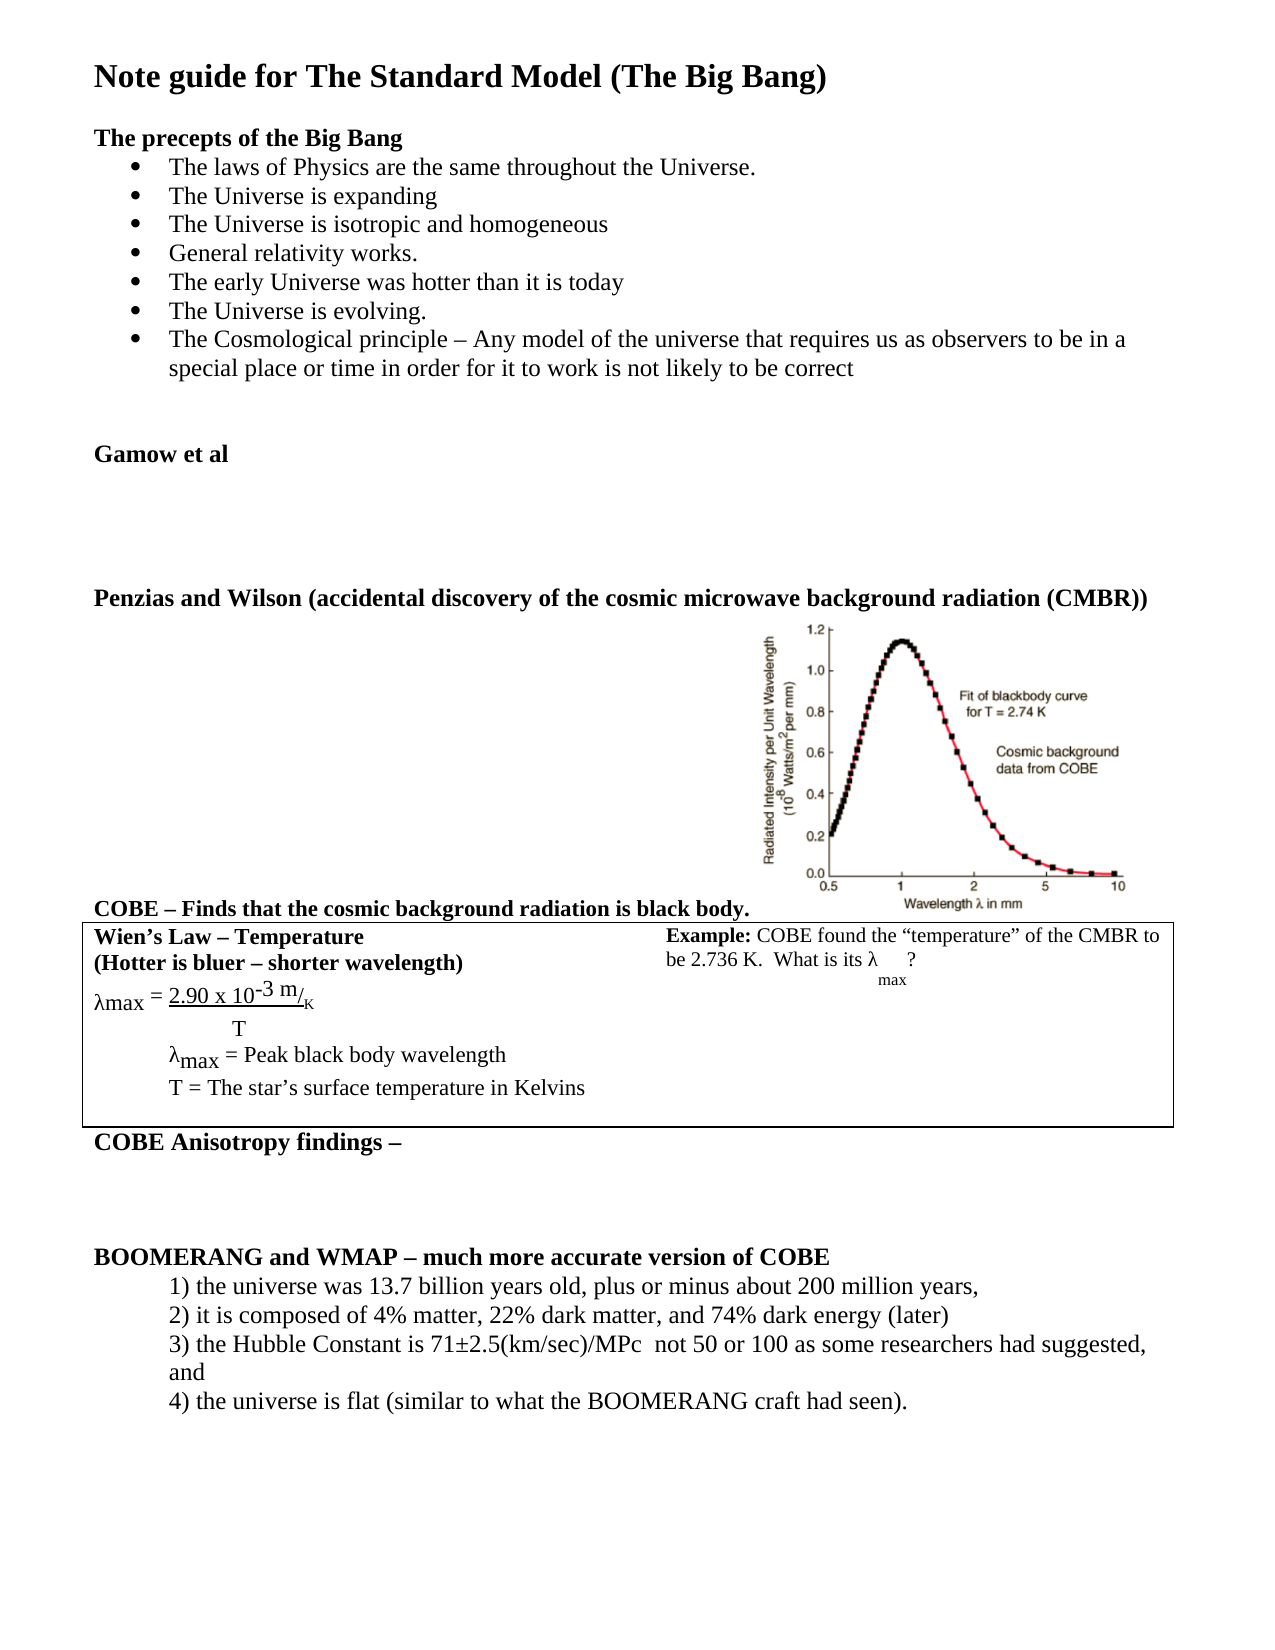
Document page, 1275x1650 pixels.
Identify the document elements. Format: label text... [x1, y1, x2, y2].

table_header Example: COBE found the “temperature” of the CMBR to be 2.736 K. What is its λmax? [655, 923, 1173, 1126]
text 4) the universe is flat (similar to what the BOOMERANG craft had seen). [169, 1386, 1162, 1415]
list The Universe is isotropic and homogeneous [131, 209, 1162, 238]
list The early Universe was hotter than it is today [131, 267, 1162, 296]
text BOOMERANG and WMAP – much more accurate version of COBE [94, 1242, 1162, 1271]
text 1) the universe was 13.7 billion years old, plus or minus about 200 million years, [169, 1271, 1162, 1300]
list The Cosmological principle – Any model of the universe that requires us as observers to be in a special place or time in order for it to work is not likely to be correct [131, 324, 1162, 382]
text The precepts of the Big Bang [94, 123, 1162, 152]
text COBE Anisotropy findings – [94, 1128, 1162, 1156]
text 3) the Hubble Constant is 71±2.5(km/sec)/MPc not 50 or 100 as some researchers had suggested, and [169, 1329, 1162, 1386]
text Gamow et al [94, 439, 1162, 468]
subtitle Note guide for The Standard Model (The Big Bang) [94, 56, 1162, 94]
list The Universe is expanding [131, 181, 1162, 209]
text 2) it is composed of 4% matter, 22% dark matter, and 74% dark energy (later) [169, 1300, 1162, 1329]
picture [750, 612, 1144, 917]
text Penzias and Wilson (accidental discovery of the cosmic microwave background radiation (CMBR)) [94, 583, 1162, 612]
list The Universe is evolving. [131, 296, 1162, 324]
list The laws of Physics are the same throughout the Universe. [131, 152, 1162, 181]
list General relativity works. [131, 238, 1162, 267]
table_header Wien’s Law – Temperature (Hotter is bluer – shorter wavelength) λmax = 2.90 x 10-3 m/K T λmax = Peak black body wavelength T = The star’s surface temperature in Kelvins [83, 923, 654, 1126]
